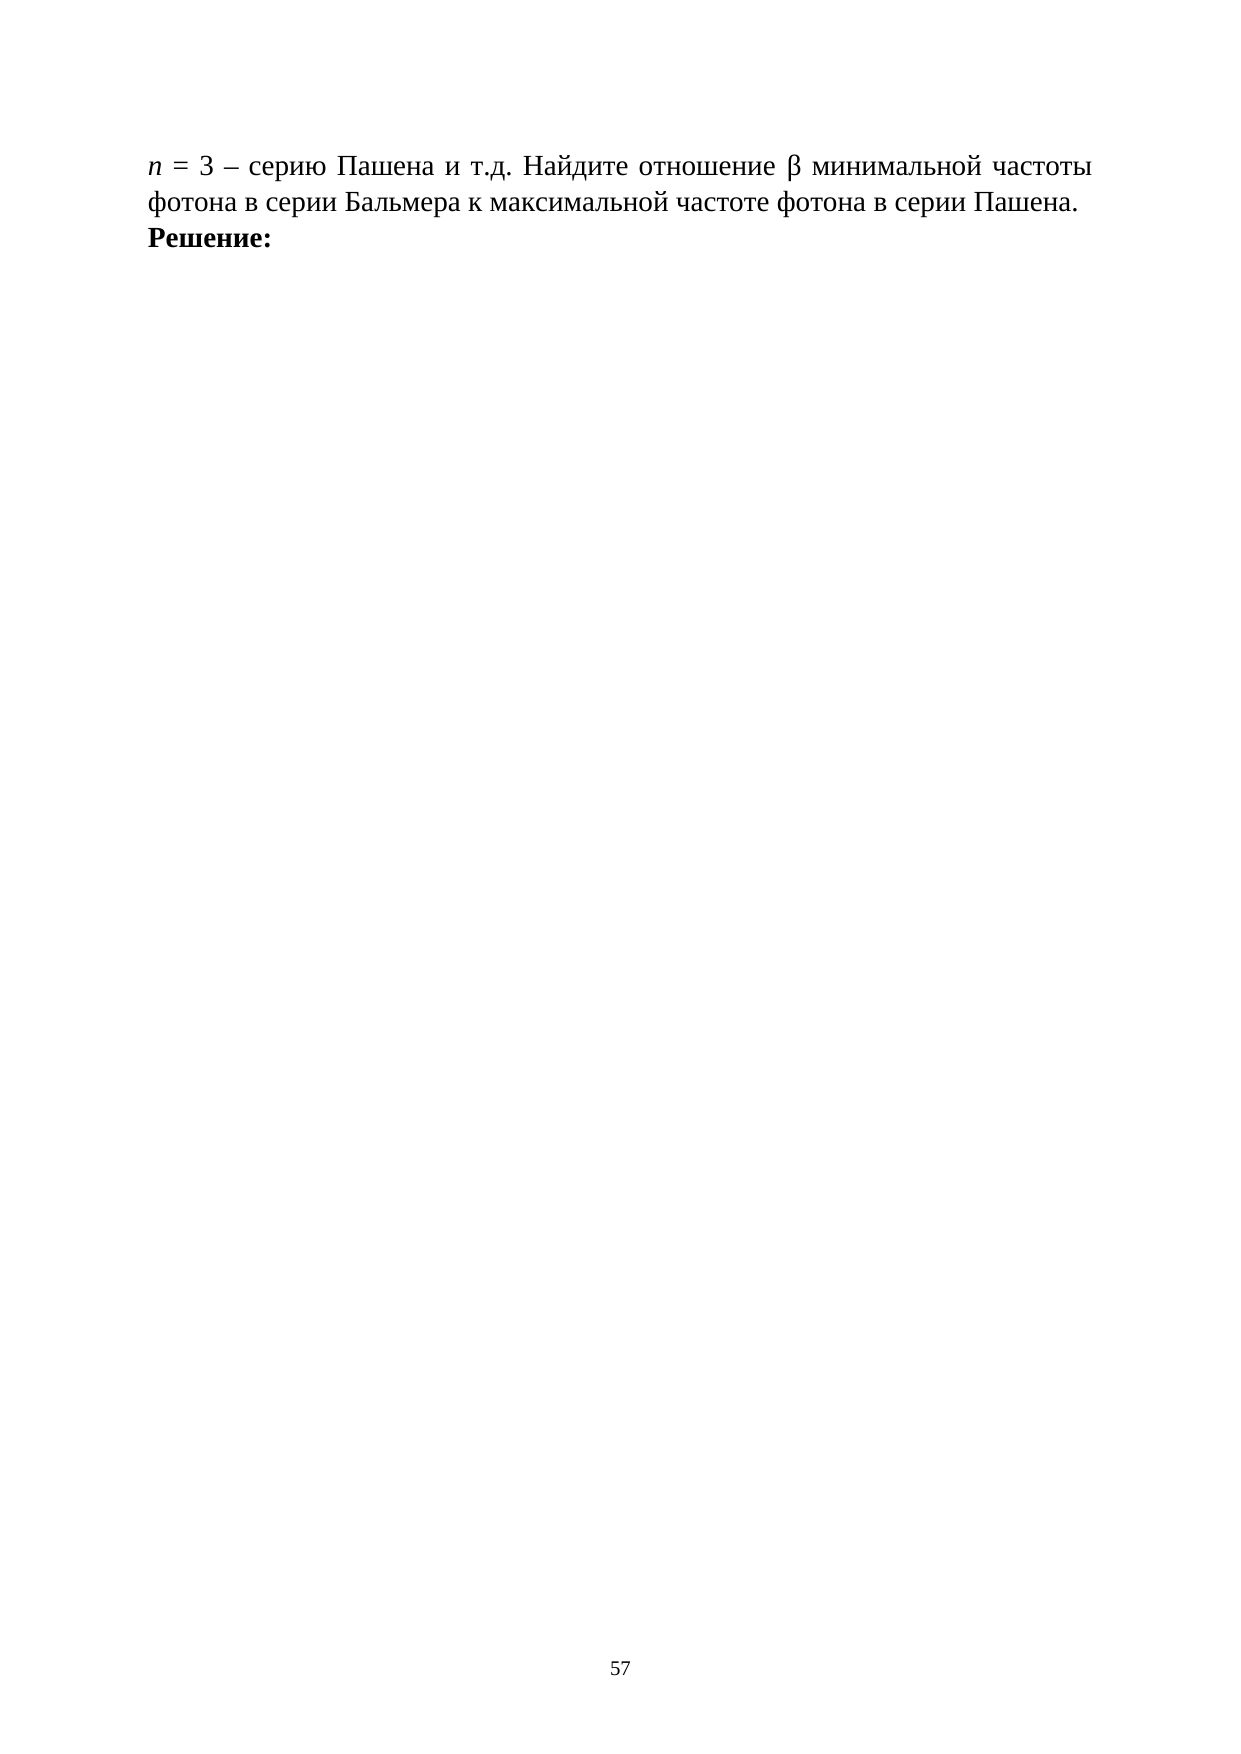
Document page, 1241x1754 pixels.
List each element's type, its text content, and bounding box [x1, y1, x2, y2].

text Решение: [148, 220, 1092, 253]
list Значения энергии электрона в атоме водорода задаются формулой Еn=- n = 1, 2, 3, ... . При переходе с верхнего уровня энергии на n нижний атом излучает фотон. Переходы с верхних уровней на уровень с n =1 образуют серию Лаймана; на уровень с n = 2 – серию Бальмера; на уровень с n = 3 – серию Пашена и т.д. Найдите отношение β минимальной частоты фотона в серии Бальмера к максимальной частоте фотона в серии Пашена. [148, 148, 1092, 217]
